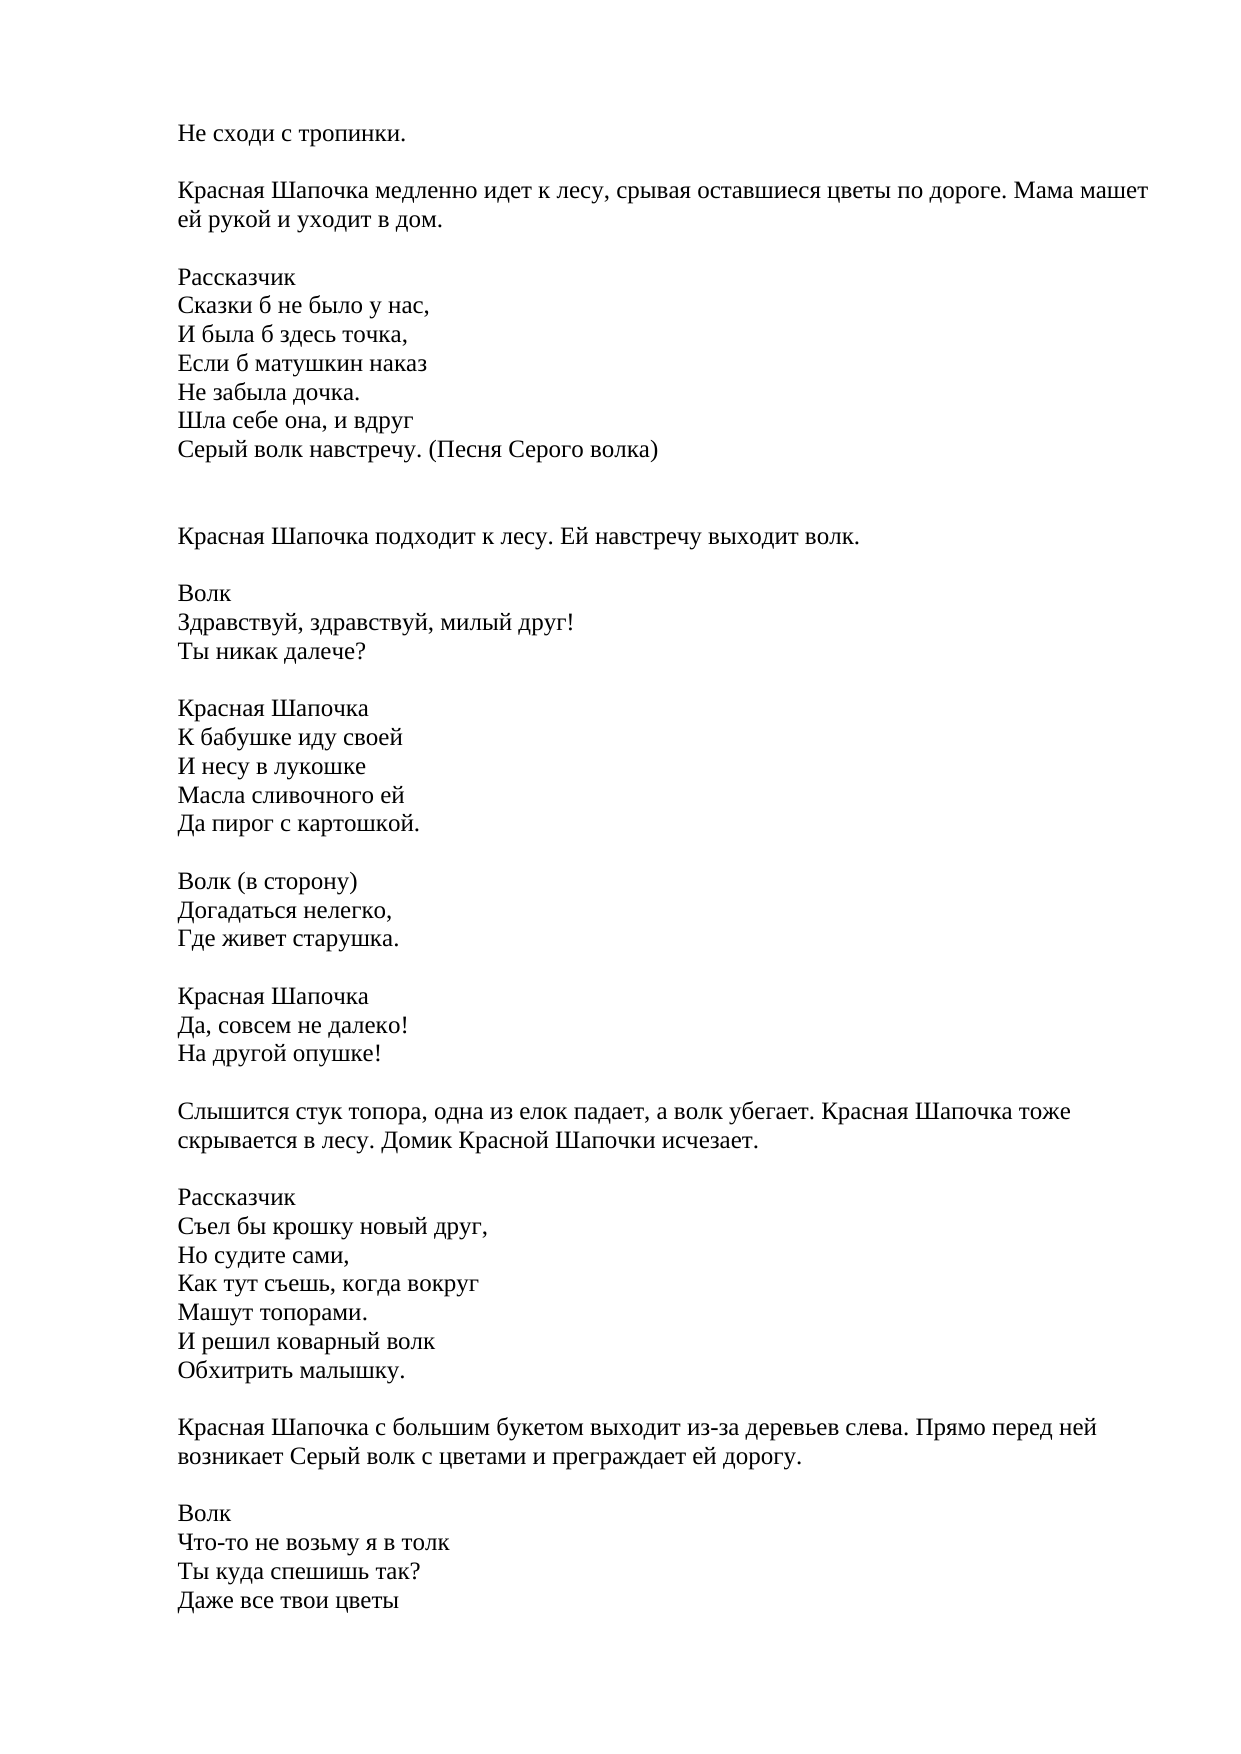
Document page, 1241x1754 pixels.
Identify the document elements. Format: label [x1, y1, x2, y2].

text [177, 118, 1152, 463]
text [177, 492, 1152, 1613]
